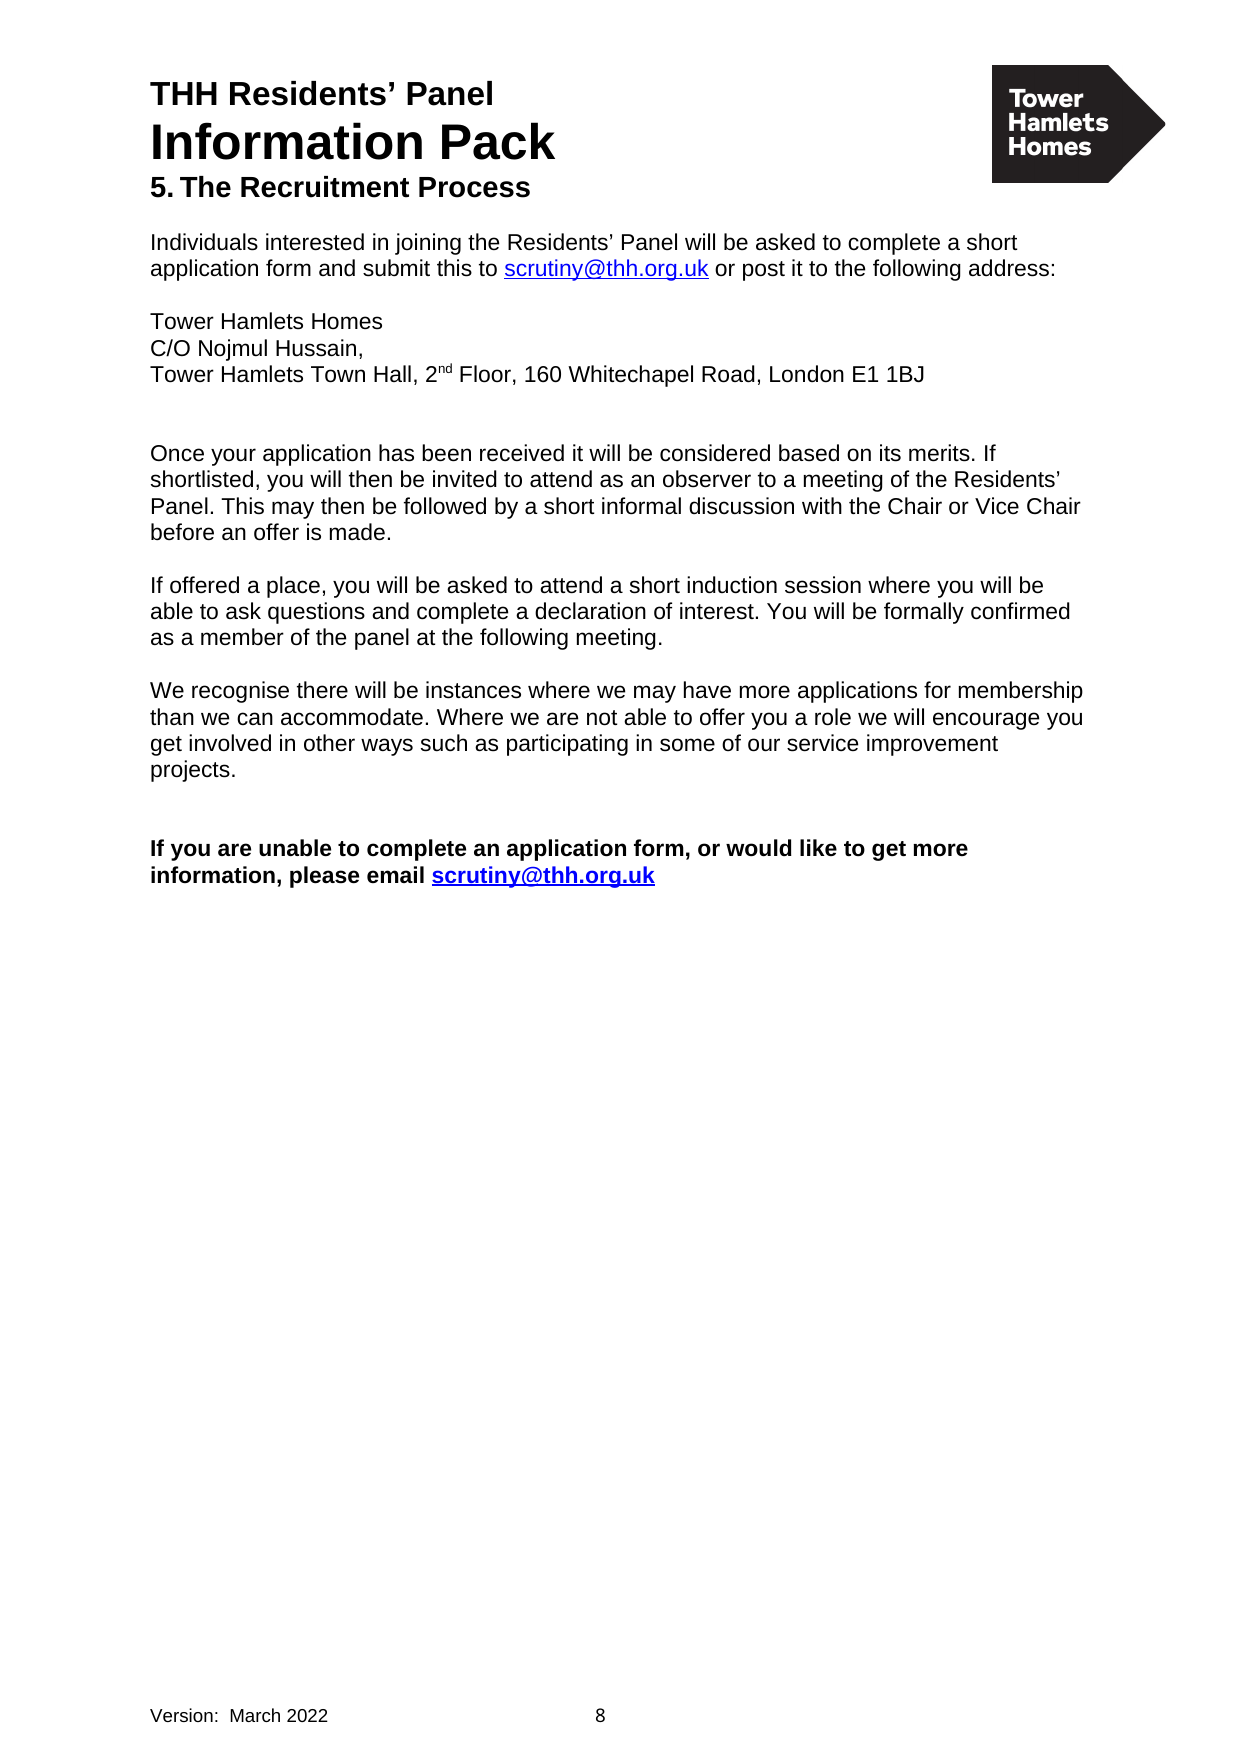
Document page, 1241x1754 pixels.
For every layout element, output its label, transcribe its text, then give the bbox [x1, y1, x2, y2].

text Once your application has been received it will be considered based on its merits. If shortlisted, you will then be invited to attend as an observer to a meeting of the Residents’ Panel. This may then be followed by a short informal discussion with the Chair or Vice Chair before an offer is made. [150, 440, 1090, 545]
text C/O Nojmul Hussain, [150, 334, 1090, 361]
text Tower Hamlets Homes [150, 308, 1090, 334]
text If you are unable to complete an application form, or would like to get more information, please email scrutiny@thh.org.uk [150, 835, 1090, 888]
text If offered a place, you will be asked to attend a short induction session where you will be able to ask questions and complete a declaration of interest. You will be formally confirmed as a member of the panel at the following meeting. [150, 572, 1090, 651]
list The Recruitment Process [150, 170, 1090, 203]
text We recognise there will be instances where we may have more applications for membership than we can accommodate. Where we are not able to offer you a role we will encourage you get involved in other ways such as participating in some of our service improvement projects. [150, 677, 1090, 782]
text Tower Hamlets Town Hall, 2nd Floor, 160 Whitechapel Road, London E1 1BJ [150, 361, 1090, 387]
picture [992, 65, 1166, 183]
text Individuals interested in joining the Residents’ Panel will be asked to complete a short application form and submit this to scrutiny@thh.org.uk or post it to the following address: [150, 229, 1090, 282]
